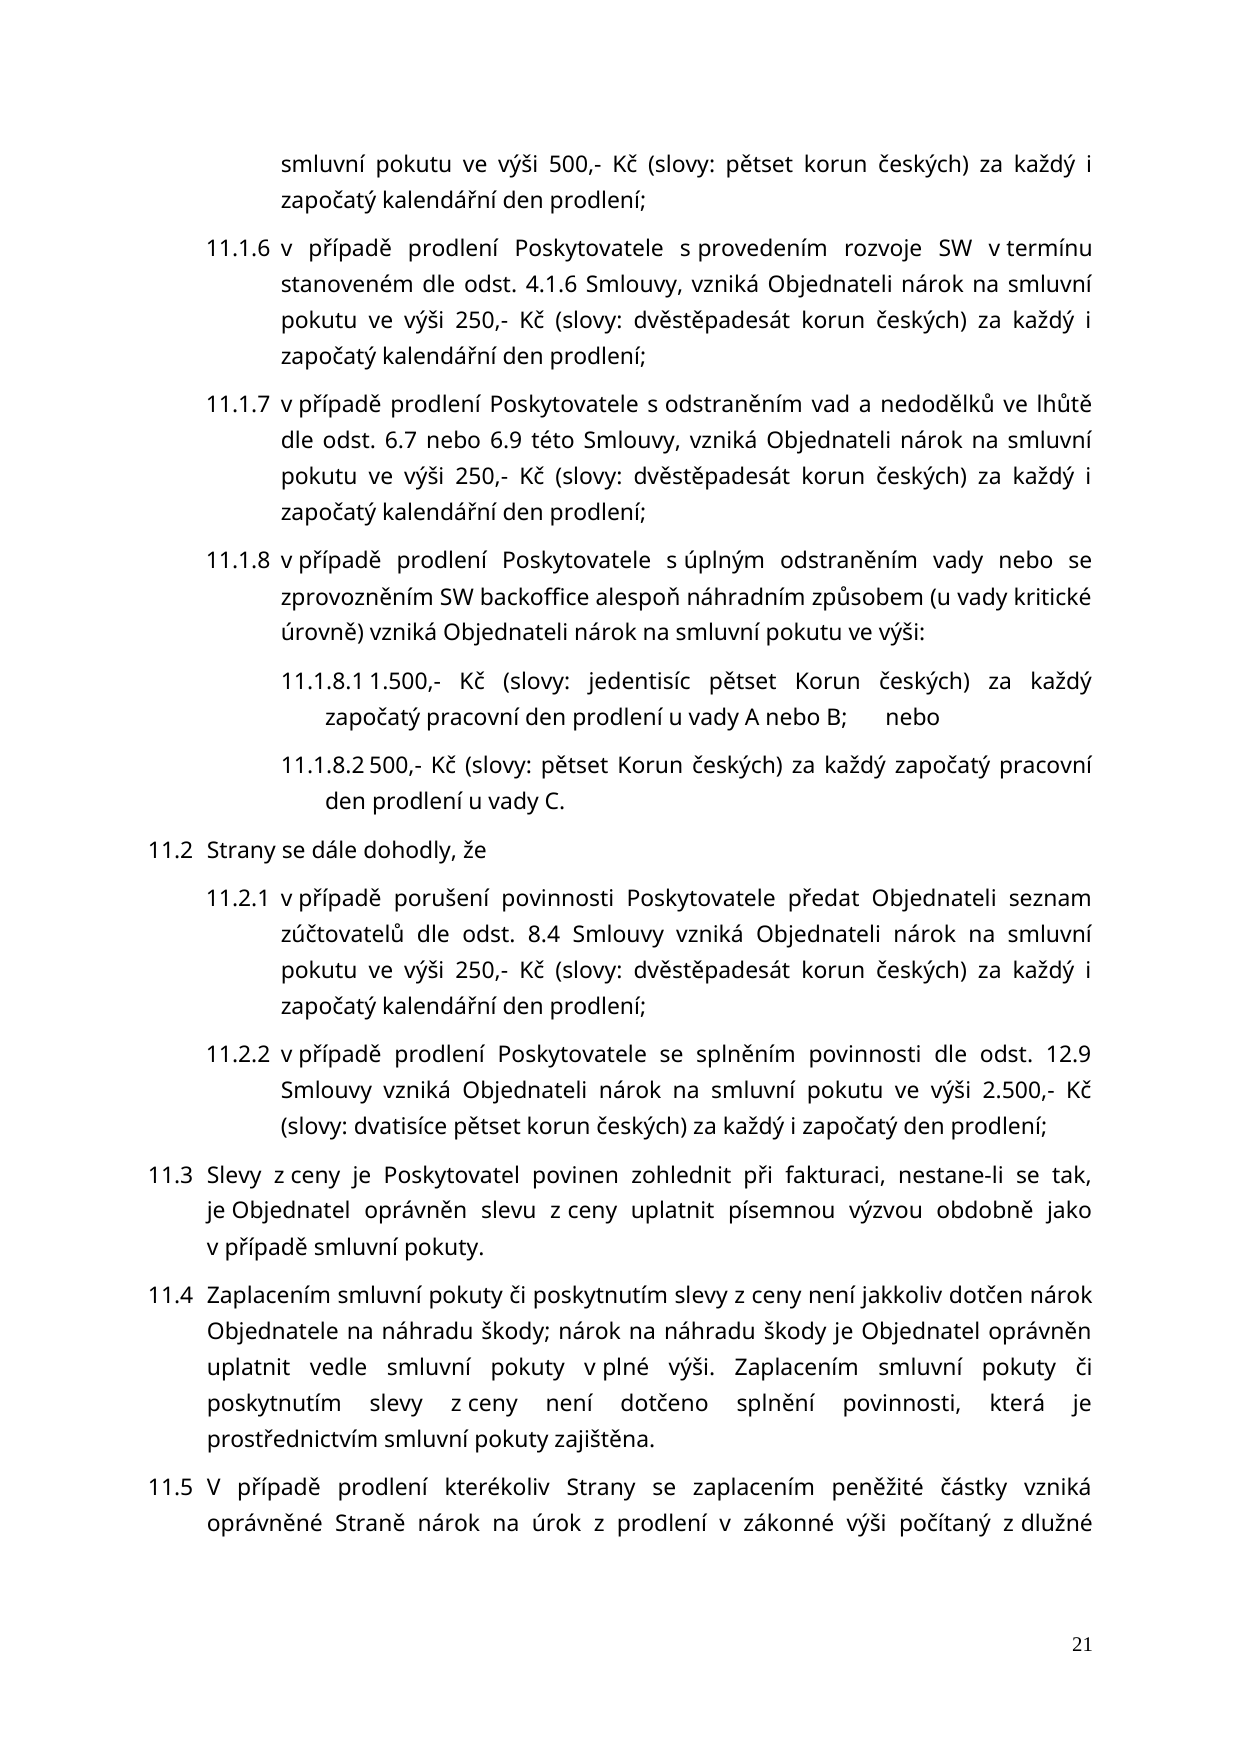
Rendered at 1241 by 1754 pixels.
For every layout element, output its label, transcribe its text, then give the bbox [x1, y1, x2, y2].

list Slevy z ceny je Poskytovatel povinen zohlednit při fakturaci, nestane-li se tak, je Objednatel oprávněn slevu z ceny uplatnit písemnou výzvou obdobně jako v případě smluvní pokuty. [148, 1158, 1093, 1262]
list 500,- Kč (slovy: pětset Korun českých) za každý započatý pracovní den prodlení u vady C. [281, 749, 1093, 816]
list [148, 1471, 1093, 1538]
list v případě prodlení Poskytovatele s odstraněním vad a nedodělků ve lhůtě dle odst. 6.7 nebo 6.9 této Smlouvy, vzniká Objednateli nárok na smluvní pokutu ve výši 250,- Kč (slovy: dvěstěpadesát korun českých) za každý i započatý kalendářní den prodlení; [206, 388, 1093, 527]
list v případě prodlení Poskytovatele s úplným odstraněním vady nebo se zprovozněním SW backoffice alespoň náhradním způsobem (u vady kritické úrovně) vzniká Objednateli nárok na smluvní pokutu ve výši: [206, 544, 1093, 648]
list v případě porušení povinnosti Poskytovatele předat Objednateli seznam zúčtovatelů dle odst. 8.4 Smlouvy vzniká Objednateli nárok na smluvní pokutu ve výši 250,- Kč (slovy: dvěstěpadesát korun českých) za každý i započatý kalendářní den prodlení; [206, 882, 1093, 1021]
list Strany se dále dohodly, že [148, 833, 1093, 865]
list v případě prodlení Poskytovatele se splněním povinnosti dle odst. 12.9 Smlouvy vzniká Objednateli nárok na smluvní pokutu ve výši 2.500,- Kč (slovy: dvatisíce pětset korun českých) za každý i započatý den prodlení; [206, 1038, 1093, 1141]
list Zaplacením smluvní pokuty či poskytnutím slevy z ceny není jakkoliv dotčen nárok Objednatele na náhradu škody; nárok na náhradu škody je Objednatel oprávněn uplatnit vedle smluvní pokuty v plné výši. Zaplacením smluvní pokuty či poskytnutím slevy z ceny není dotčeno splnění povinnosti, která je prostřednictvím smluvní pokuty zajištěna. [148, 1279, 1093, 1454]
list 1.500,- Kč (slovy: jedentisíc pětset Korun českých) za každý započatý pracovní den prodlení u vady A nebo B; nebo [281, 665, 1093, 732]
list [206, 148, 1093, 215]
list v případě prodlení Poskytovatele s provedením rozvoje SW v termínu stanoveném dle odst. 4.1.6 Smlouvy, vzniká Objednateli nárok na smluvní pokutu ve výši 250,- Kč (slovy: dvěstěpadesát korun českých) za každý i započatý kalendářní den prodlení; [206, 232, 1093, 371]
